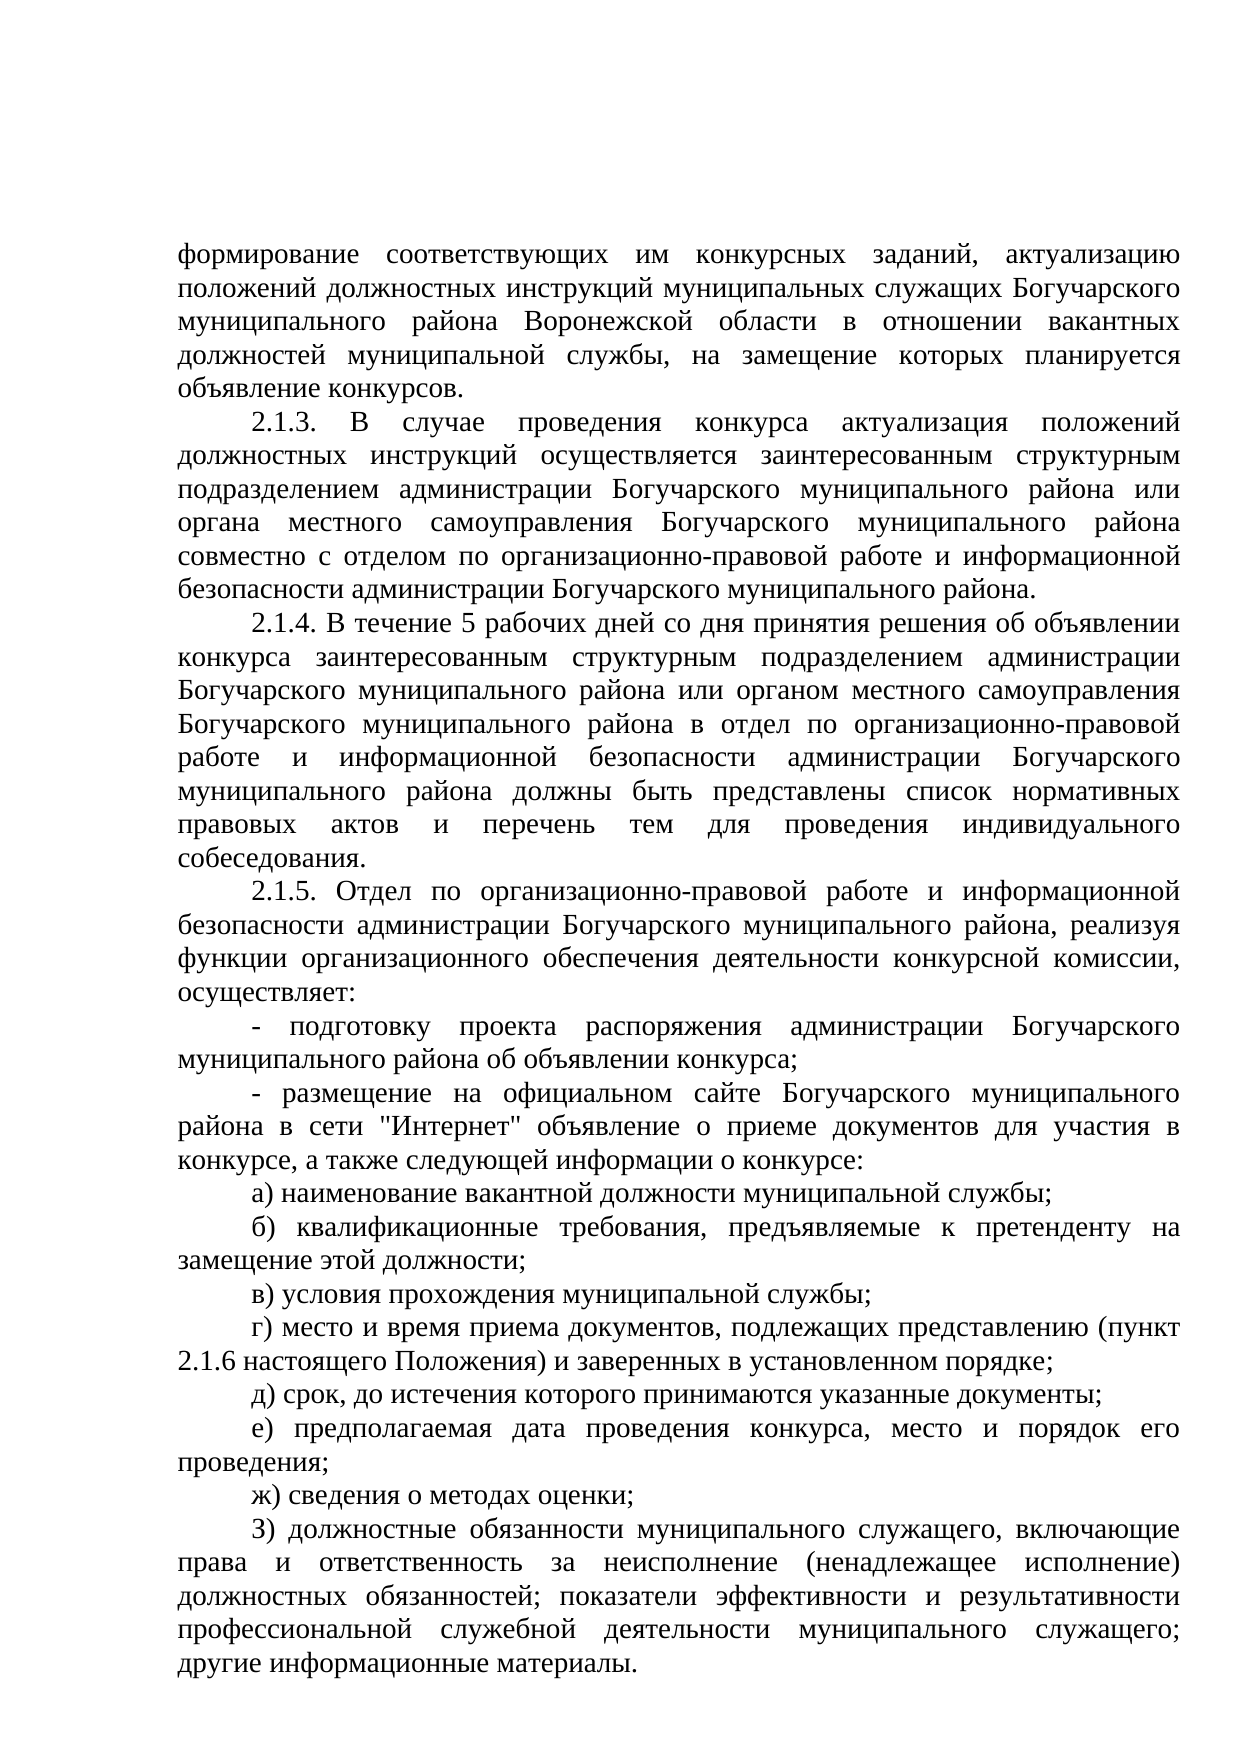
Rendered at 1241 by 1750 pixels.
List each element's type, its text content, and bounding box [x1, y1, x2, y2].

text 2.1.5. Отдел по организационно-правовой работе и информационной безопасности администрации Богучарского муниципального района, реализуя функции организационного обеспечения деятельности конкурсной комиссии, осуществляет: [177, 873, 1181, 1008]
text г) место и время приема документов, подлежащих представлению (пункт 2.1.6 настоящего Положения) и заверенных в установленном порядке; [177, 1309, 1181, 1377]
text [177, 236, 1181, 404]
text е) предполагаемая дата проведения конкурса, место и порядок его проведения; [177, 1410, 1181, 1477]
text д) срок, до истечения которого принимаются указанные документы; [177, 1377, 1181, 1410]
text - подготовку проекта распоряжения администрации Богучарского муниципального района об объявлении конкурса; [177, 1008, 1181, 1075]
text ж) сведения о методах оценки; [177, 1477, 1181, 1511]
text б) квалификационные требования, предъявляемые к претенденту на замещение этой должности; [177, 1209, 1181, 1276]
text З) должностные обязанности муниципального служащего, включающие права и ответственность за неисполнение (ненадлежащее исполнение) должностных обязанностей; показатели эффективности и результативности профессиональной служебной деятельности муниципального служащего; другие информационные материалы. [177, 1511, 1181, 1678]
text 2.1.3. В случае проведения конкурса актуализация положений должностных инструкций осуществляется заинтересованным структурным подразделением администрации Богучарского муниципального района или органа местного самоуправления Богучарского муниципального района совместно с отделом по организационно-правовой работе и информационной безопасности администрации Богучарского муниципального района. [177, 404, 1181, 605]
text а) наименование вакантной должности муниципальной службы; [177, 1175, 1181, 1209]
text - размещение на официальном сайте Богучарского муниципального района в сети "Интернет" объявление о приеме документов для участия в конкурсе, а также следующей информации о конкурсе: [177, 1075, 1181, 1175]
text в) условия прохождения муниципальной службы; [177, 1276, 1181, 1309]
text 2.1.4. В течение 5 рабочих дней со дня принятия решения об объявлении конкурса заинтересованным структурным подразделением администрации Богучарского муниципального района или органом местного самоуправления Богучарского муниципального района в отдел по организационно-правовой работе и информационной безопасности администрации Богучарского муниципального района должны быть представлены список нормативных правовых актов и перечень тем для проведения индивидуального собеседования. [177, 605, 1181, 873]
